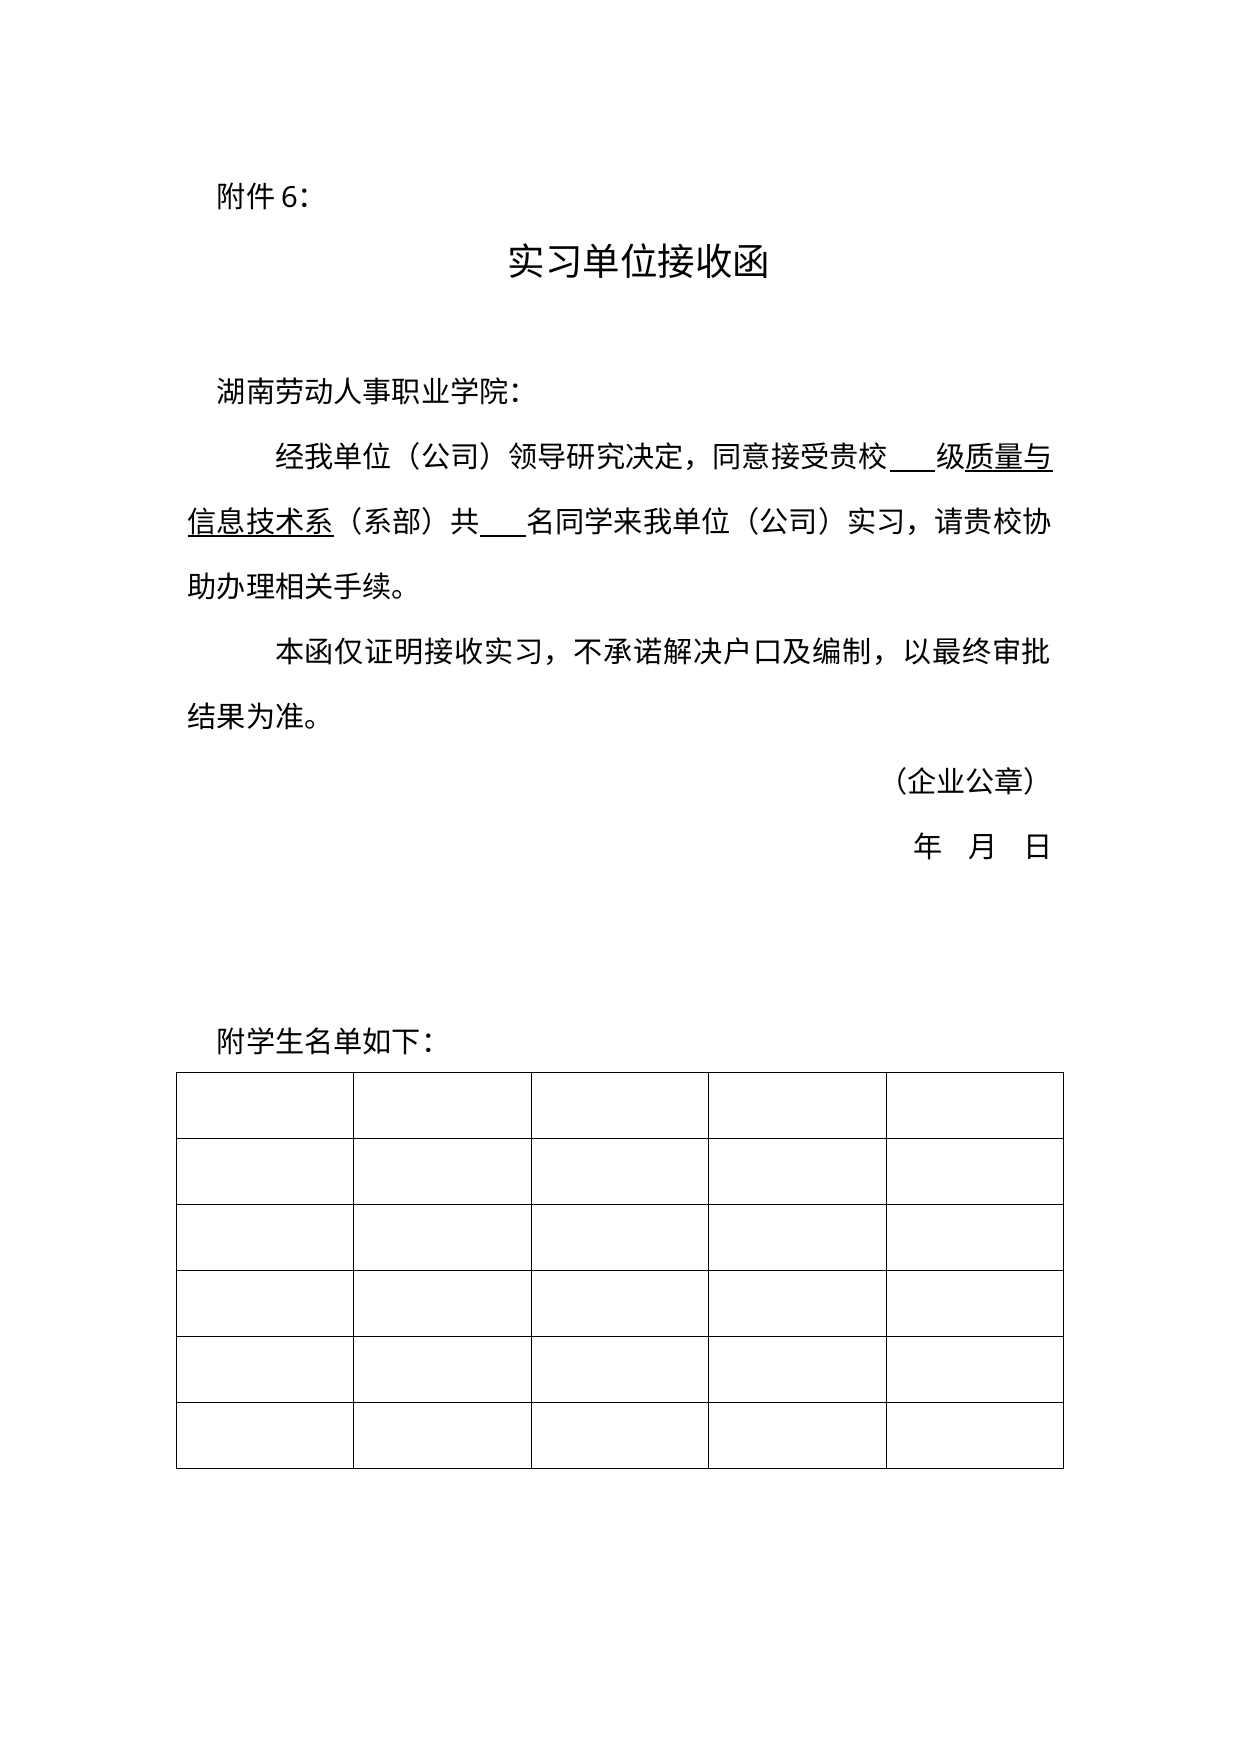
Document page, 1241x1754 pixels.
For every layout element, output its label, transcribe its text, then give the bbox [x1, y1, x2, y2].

text （企业公章） [187, 747, 1053, 812]
table_cell [354, 1403, 531, 1468]
table_cell [887, 1271, 1063, 1336]
table_cell [887, 1403, 1063, 1468]
table_cell [709, 1205, 886, 1270]
text 年 月 日 [187, 812, 1053, 877]
table_cell [177, 1337, 353, 1402]
table_cell [709, 1271, 886, 1336]
text 湖南劳动人事职业学院： [187, 357, 1053, 422]
table_header [532, 1073, 708, 1138]
table_cell [887, 1205, 1063, 1270]
table_header [887, 1073, 1063, 1138]
table_cell [354, 1271, 531, 1336]
table_cell [177, 1403, 353, 1468]
text 附学生名单如下： [187, 1007, 1053, 1072]
table_cell [887, 1337, 1063, 1402]
table_cell [177, 1139, 353, 1204]
table_cell [709, 1337, 886, 1402]
table_cell [532, 1139, 708, 1204]
text 附件6： [187, 162, 1053, 227]
table_cell [354, 1139, 531, 1204]
table_header [354, 1073, 531, 1138]
text 实习单位接收函 [187, 227, 1053, 292]
text 本函仅证明接收实习，不承诺解决户口及编制，以最终审批结果为准。 [187, 617, 1053, 747]
table_header [709, 1073, 886, 1138]
table_cell [532, 1403, 708, 1468]
table_cell [354, 1205, 531, 1270]
table_cell [177, 1271, 353, 1336]
table_cell [354, 1337, 531, 1402]
text 经我单位（公司）领导研究决定，同意接受贵校 级质量与信息技术系（系部）共 名同学来我单位（公司）实习，请贵校协助办理相关手续。 [187, 422, 1053, 617]
table_cell [532, 1271, 708, 1336]
table_cell [709, 1139, 886, 1204]
table_header [177, 1073, 353, 1138]
table_cell [709, 1403, 886, 1468]
table_cell [177, 1205, 353, 1270]
table_cell [532, 1205, 708, 1270]
table_cell [887, 1139, 1063, 1204]
table_cell [532, 1337, 708, 1402]
